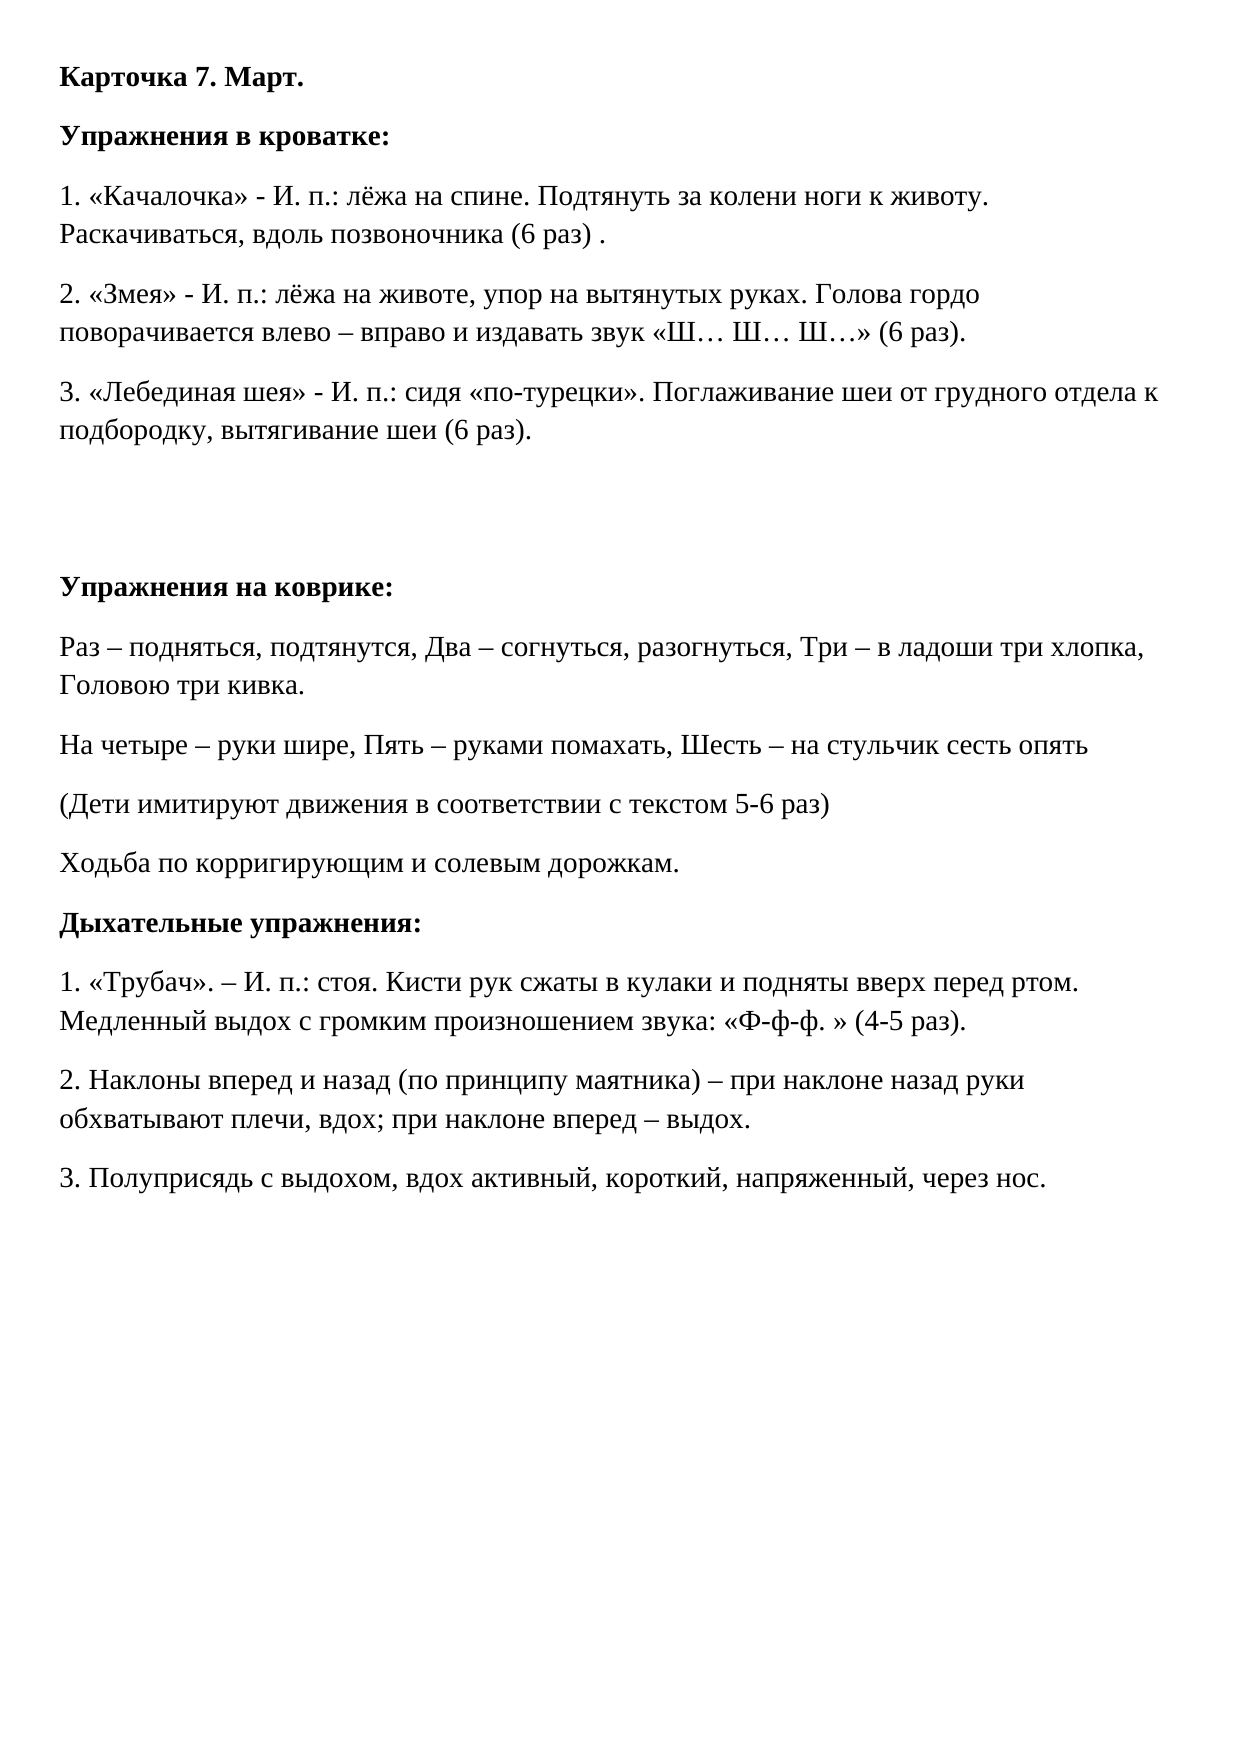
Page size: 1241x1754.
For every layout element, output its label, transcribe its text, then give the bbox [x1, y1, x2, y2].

text 3. Полуприсядь с выдохом, вдох активный, короткий, напряженный, через нос. [59, 1160, 1181, 1194]
text 1. «Трубач». – И. п.: стоя. Кисти рук сжаты в кулаки и подняты вверх перед ртом. Медленный выдох с громким произношением звука: «Ф-ф-ф. » (4-5 раз). [59, 964, 1181, 1036]
text 3. «Лебединая шея» - И. п.: сидя «по-турецки». Поглаживание шеи от грудного отдела к подбородку, вытягивание шеи (6 раз). [59, 374, 1181, 446]
text Упражнения на коврике: [59, 569, 1181, 603]
text Раз – подняться, подтянутся, Два – согнуться, разогнуться, Три – в ладоши три хлопка, Головою три кивка. [59, 629, 1181, 701]
text Упражнения в кроватке: [59, 118, 1181, 152]
text 1. «Качалочка» - И. п.: лёжа на спине. Подтянуть за колени ноги к животу. Раскачиваться, вдоль позвоночника (6 раз) . [59, 178, 1181, 250]
text Дыхательные упражнения: [59, 905, 1181, 938]
text Ходьба по корригирующим и солевым дорожкам. [59, 846, 1181, 879]
text На четыре – руки шире, Пять – руками помахать, Шесть – на стульчик сесть опять [59, 727, 1181, 760]
text 2. «Змея» - И. п.: лёжа на животе, упор на вытянутых руках. Голова гордо поворачивается влево – вправо и издавать звук «Ш… Ш… Ш…» (6 раз). [59, 276, 1181, 348]
text (Дети имитируют движения в соответствии с текстом 5-6 раз) [59, 786, 1181, 820]
text 2. Наклоны вперед и назад (по принципу маятника) – при наклоне назад руки обхватывают плечи, вдох; при наклоне вперед – выдох. [59, 1062, 1181, 1134]
text Карточка 7. Март. [59, 59, 1181, 93]
